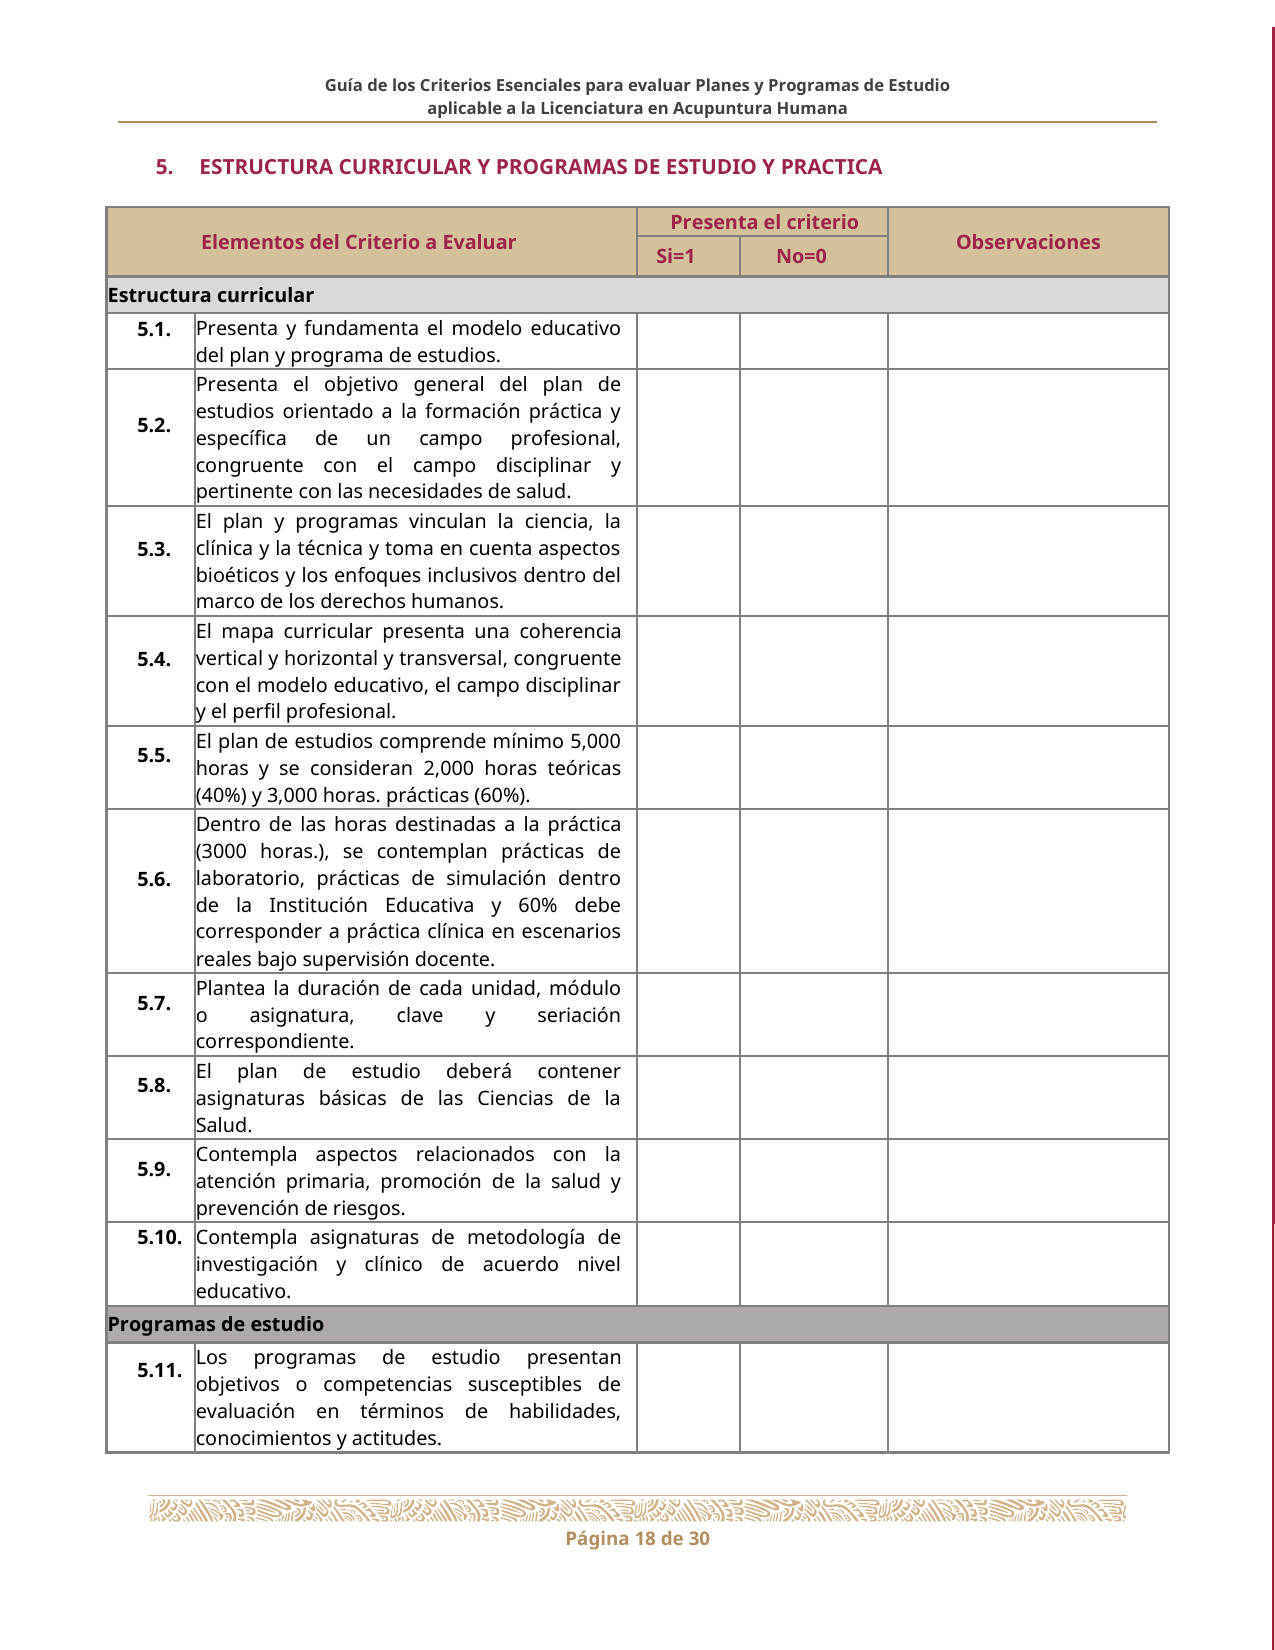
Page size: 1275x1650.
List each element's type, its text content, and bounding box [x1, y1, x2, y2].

table_cell Contempla aspectos relacionados con la atención primaria, promoción de la salud y prevención de riesgos. [196, 1140, 636, 1221]
table_cell [741, 1223, 887, 1305]
table_cell [108, 1223, 194, 1305]
table_cell [741, 810, 887, 972]
table_header Elementos del Criterio a Evaluar [108, 208, 636, 275]
table_cell Presenta y fundamenta el modelo educativo del plan y programa de estudios. [196, 314, 636, 368]
table_cell Contempla asignaturas de metodología de investigación y clínico de acuerdo nivel educativo. [196, 1223, 636, 1305]
table_cell [741, 370, 887, 505]
table_cell [889, 727, 1168, 808]
table_cell [108, 1140, 194, 1221]
table_cell No=0 [741, 237, 887, 275]
table_header Presenta el criterio [638, 208, 887, 235]
table_cell [638, 507, 739, 615]
table_cell [889, 314, 1168, 368]
table_cell Estructura curricular [108, 278, 1168, 312]
table_cell Dentro de las horas destinadas a la práctica (3000 horas.), se contemplan prácticas de laboratorio, prácticas de simulación dentro de la Institución Educativa y 60% debe corresponder a práctica clínica en escenarios reales bajo supervisión docente. [196, 810, 636, 972]
table_cell El plan de estudio deberá contener asignaturas básicas de las Ciencias de la Salud. [196, 1057, 636, 1138]
table_cell Los programas de estudio presentan objetivos o competencias susceptibles de evaluación en términos de habilidades, conocimientos y actitudes. [196, 1344, 636, 1451]
table_cell Programas de estudio [108, 1307, 1168, 1341]
table_cell [638, 1057, 739, 1138]
table_cell [741, 314, 887, 368]
table_cell [108, 810, 194, 972]
table_cell [108, 314, 194, 368]
table_cell [638, 314, 739, 368]
table_cell Si=1 [638, 237, 739, 275]
table_cell [889, 1344, 1168, 1451]
table_cell [638, 974, 739, 1055]
table_cell [108, 617, 194, 725]
table_cell [108, 974, 194, 1055]
table_cell Presenta el objetivo general del plan de estudios orientado a la formación práctica y específica de un campo profesional, congruente con el campo disciplinar y pertinente con las necesidades de salud. [196, 370, 636, 505]
table_cell [889, 1140, 1168, 1221]
table_header Observaciones [889, 208, 1168, 275]
table_cell [889, 1223, 1168, 1305]
table_cell [889, 1057, 1168, 1138]
table_cell [108, 727, 194, 808]
table_cell [741, 727, 887, 808]
table_cell [108, 1344, 194, 1451]
table_cell [741, 974, 887, 1055]
table_cell [741, 1344, 887, 1451]
table_cell [741, 1057, 887, 1138]
table_cell El plan y programas vinculan la ciencia, la clínica y la técnica y toma en cuenta aspectos bioéticos y los enfoques inclusivos dentro del marco de los derechos humanos. [196, 507, 636, 615]
table_cell [638, 617, 739, 725]
table_cell [108, 1057, 194, 1138]
table_cell [741, 617, 887, 725]
table_cell El mapa curricular presenta una coherencia vertical y horizontal y transversal, congruente con el modelo educativo, el campo disciplinar y el perfil profesional. [196, 617, 636, 725]
table_cell [741, 507, 887, 615]
table_cell [638, 370, 739, 505]
table_cell [889, 370, 1168, 505]
table_cell [638, 1140, 739, 1221]
table_cell [889, 617, 1168, 725]
table_cell [108, 507, 194, 615]
table_cell El plan de estudios comprende mínimo 5,000 horas y se consideran 2,000 horas teóricas (40%) y 3,000 horas. prácticas (60%). [196, 727, 636, 808]
table_cell [638, 810, 739, 972]
table_cell [889, 810, 1168, 972]
table_cell [889, 974, 1168, 1055]
table_cell [108, 370, 194, 505]
table_cell [741, 1140, 887, 1221]
table_cell [638, 1223, 739, 1305]
table_cell Plantea la duración de cada unidad, módulo o asignatura, clave y seriación correspondiente. [196, 974, 636, 1055]
text Estructura curricular y programas de estudio y practica [156, 152, 1157, 180]
table_cell [638, 727, 739, 808]
table_cell [638, 1344, 739, 1451]
table_cell [889, 507, 1168, 615]
